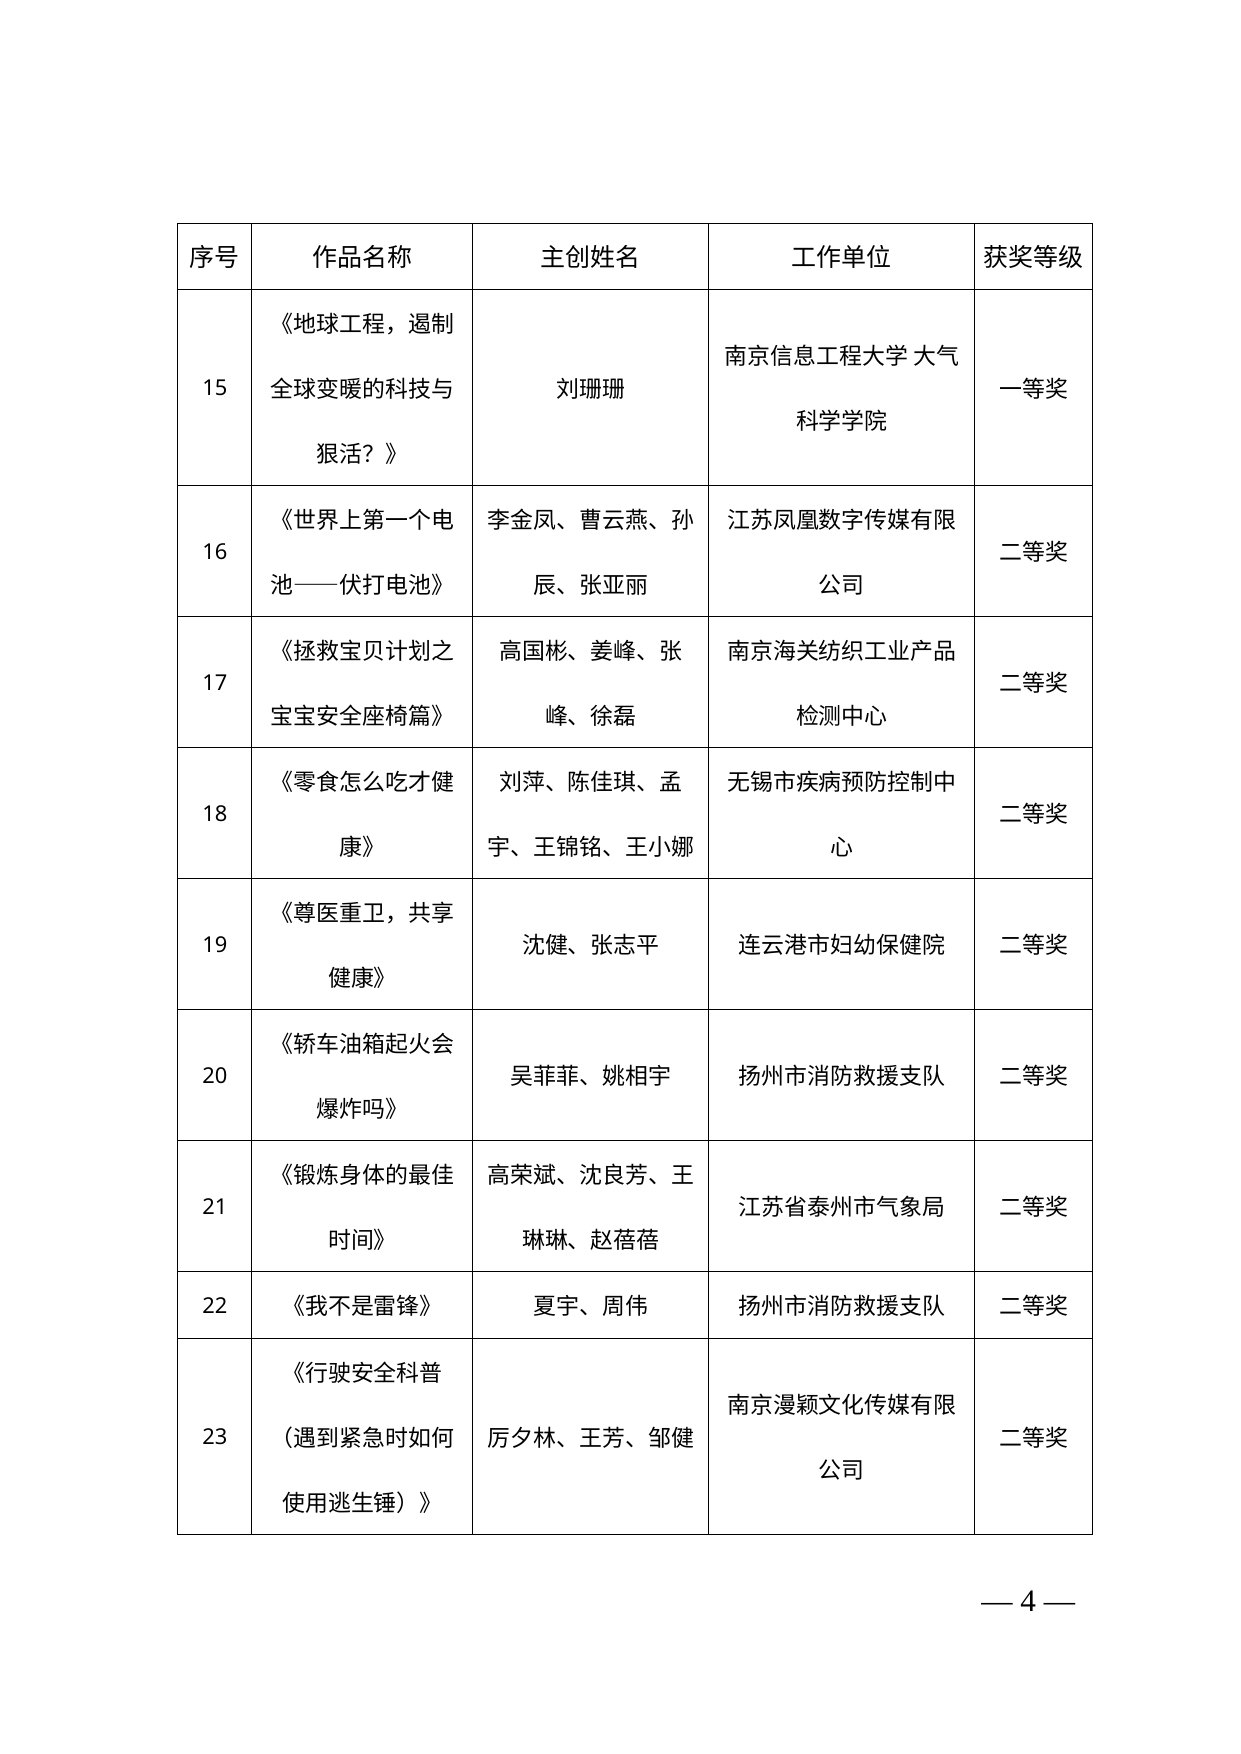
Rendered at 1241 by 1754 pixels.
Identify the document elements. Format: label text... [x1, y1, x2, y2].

table_cell 江苏凤凰数字传媒有限公司 [709, 486, 974, 616]
table_cell 22 [178, 1272, 251, 1337]
table_cell 15 [178, 290, 251, 484]
table_cell 二等奖 [975, 1141, 1092, 1271]
table_cell 南京海关纺织工业产品检测中心 [709, 617, 974, 747]
table_cell 《尊医重卫，共享健康》 [252, 879, 472, 1009]
table_cell 20 [178, 1010, 251, 1140]
table_cell 高国彬、姜峰、张峰、徐磊 [473, 617, 708, 747]
table_header 作品名称 [252, 224, 472, 288]
table_cell 二等奖 [975, 1272, 1092, 1337]
table_cell 21 [178, 1141, 251, 1271]
table_cell 江苏省泰州市气象局 [709, 1141, 974, 1271]
table_cell 扬州市消防救援支队 [709, 1272, 974, 1337]
table_cell 刘珊珊 [473, 290, 708, 484]
table_header 主创姓名 [473, 224, 708, 288]
table_cell 《锻炼身体的最佳时间》 [252, 1141, 472, 1271]
table_cell 19 [178, 879, 251, 1009]
table_cell 南京信息工程大学 大气科学学院 [709, 290, 974, 484]
table_cell 《世界上第一个电池——伏打电池》 [252, 486, 472, 616]
table_cell 二等奖 [975, 879, 1092, 1009]
table_cell 厉夕林、王芳、邹健 [473, 1339, 708, 1533]
table_cell 吴菲菲、姚相宇 [473, 1010, 708, 1140]
table_cell 《轿车油箱起火会爆炸吗》 [252, 1010, 472, 1140]
table_cell 二等奖 [975, 1339, 1092, 1533]
table_cell 刘萍、陈佳琪、孟宇、王锦铭、王小娜 [473, 748, 708, 878]
table_cell 高荣斌、沈良芳、王琳琳、赵蓓蓓 [473, 1141, 708, 1271]
table_cell 18 [178, 748, 251, 878]
table_cell 连云港市妇幼保健院 [709, 879, 974, 1009]
table_cell 无锡市疾病预防控制中心 [709, 748, 974, 878]
table_cell 《零食怎么吃才健康》 [252, 748, 472, 878]
table_cell 二等奖 [975, 748, 1092, 878]
table_header 获奖等级 [975, 224, 1092, 288]
table_cell 《拯救宝贝计划之宝宝安全座椅篇》 [252, 617, 472, 747]
table_header 工作单位 [709, 224, 974, 288]
table_cell 南京漫颖文化传媒有限公司 [709, 1339, 974, 1533]
table_cell 《我不是雷锋》 [252, 1272, 472, 1337]
table_cell 夏宇、周伟 [473, 1272, 708, 1337]
table_cell 二等奖 [975, 486, 1092, 616]
table_cell 二等奖 [975, 617, 1092, 747]
table_cell 扬州市消防救援支队 [709, 1010, 974, 1140]
table_cell 23 [178, 1339, 251, 1533]
table_cell 16 [178, 486, 251, 616]
table_cell 沈健、张志平 [473, 879, 708, 1009]
table_cell 17 [178, 617, 251, 747]
table_cell 《地球工程，遏制全球变暖的科技与狠活？》 [252, 290, 472, 484]
table_cell 二等奖 [975, 1010, 1092, 1140]
table_cell 一等奖 [975, 290, 1092, 484]
table_cell 《行驶安全科普（遇到紧急时如何使用逃生锤）》 [252, 1339, 472, 1533]
table_header 序号 [178, 224, 251, 288]
table_cell 李金凤、曹云燕、孙辰、张亚丽 [473, 486, 708, 616]
